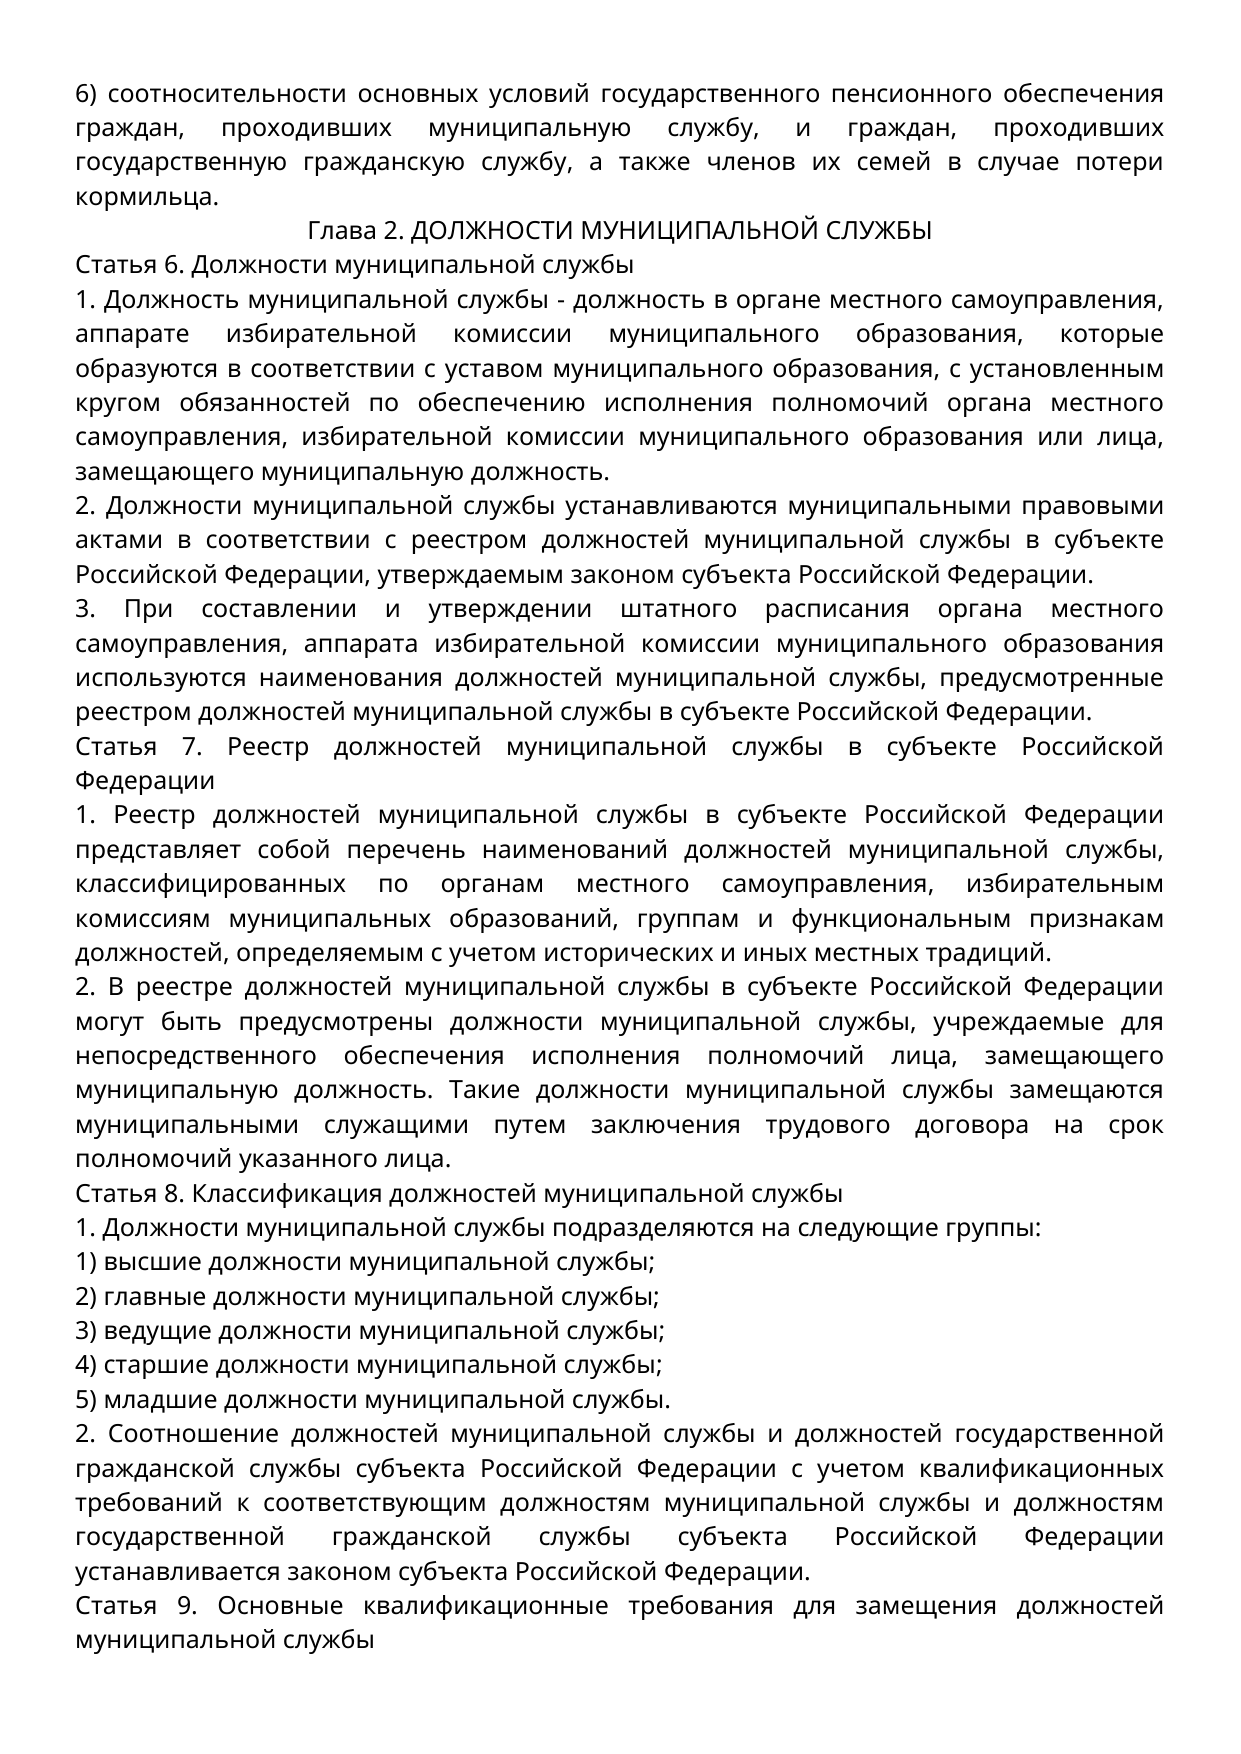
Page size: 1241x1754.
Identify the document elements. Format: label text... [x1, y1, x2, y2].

text 2) главные должности муниципальной службы; [75, 1278, 1165, 1312]
text 3. При составлении и утверждении штатного расписания органа местного самоуправления, аппарата избирательной комиссии муниципального образования используются наименования должностей муниципальной службы, предусмотренные реестром должностей муниципальной службы в субъекте Российской Федерации. [75, 591, 1165, 728]
text 3) ведущие должности муниципальной службы; [75, 1312, 1165, 1347]
text 1) высшие должности муниципальной службы; [75, 1244, 1165, 1278]
text 1. Должности муниципальной службы подразделяются на следующие группы: [75, 1209, 1165, 1244]
text Статья 7. Реестр должностей муниципальной службы в субъекте Российской Федерации [75, 728, 1165, 797]
text Статья 8. Классификация должностей муниципальной службы [75, 1175, 1165, 1209]
text 5) младшие должности муниципальной службы. [75, 1381, 1165, 1416]
text 2. Должности муниципальной службы устанавливаются муниципальными правовыми актами в соответствии с реестром должностей муниципальной службы в субъекте Российской Федерации, утверждаемым законом субъекта Российской Федерации. [75, 487, 1165, 591]
text Статья 9. Основные квалификационные требования для замещения должностей муниципальной службы [75, 1587, 1165, 1656]
text 1. Реестр должностей муниципальной службы в субъекте Российской Федерации представляет собой перечень наименований должностей муниципальной службы, классифицированных по органам местного самоуправления, избирательным комиссиям муниципальных образований, группам и функциональным признакам должностей, определяемым с учетом исторических и иных местных традиций. [75, 797, 1165, 969]
text 4) старшие должности муниципальной службы; [75, 1347, 1165, 1381]
text Глава 2. ДОЛЖНОСТИ МУНИЦИПАЛЬНОЙ СЛУЖБЫ [75, 212, 1165, 247]
text 2. Соотношение должностей муниципальной службы и должностей государственной гражданской службы субъекта Российской Федерации с учетом квалификационных требований к соответствующим должностям муниципальной службы и должностям государственной гражданской службы субъекта Российской Федерации устанавливается законом субъекта Российской Федерации. [75, 1416, 1165, 1587]
text 6) соотносительности основных условий государственного пенсионного обеспечения граждан, проходивших муниципальную службу, и граждан, проходивших государственную гражданскую службу, а также членов их семей в случае потери кормильца. [75, 75, 1165, 212]
text 1. Должность муниципальной службы - должность в органе местного самоуправления, аппарате избирательной комиссии муниципального образования, которые образуются в соответствии с уставом муниципального образования, с установленным кругом обязанностей по обеспечению исполнения полномочий органа местного самоуправления, избирательной комиссии муниципального образования или лица, замещающего муниципальную должность. [75, 281, 1165, 487]
text Статья 6. Должности муниципальной службы [75, 247, 1165, 281]
text 2. В реестре должностей муниципальной службы в субъекте Российской Федерации могут быть предусмотрены должности муниципальной службы, учреждаемые для непосредственного обеспечения исполнения полномочий лица, замещающего муниципальную должность. Такие должности муниципальной службы замещаются муниципальными служащими путем заключения трудового договора на срок полномочий указанного лица. [75, 969, 1165, 1175]
